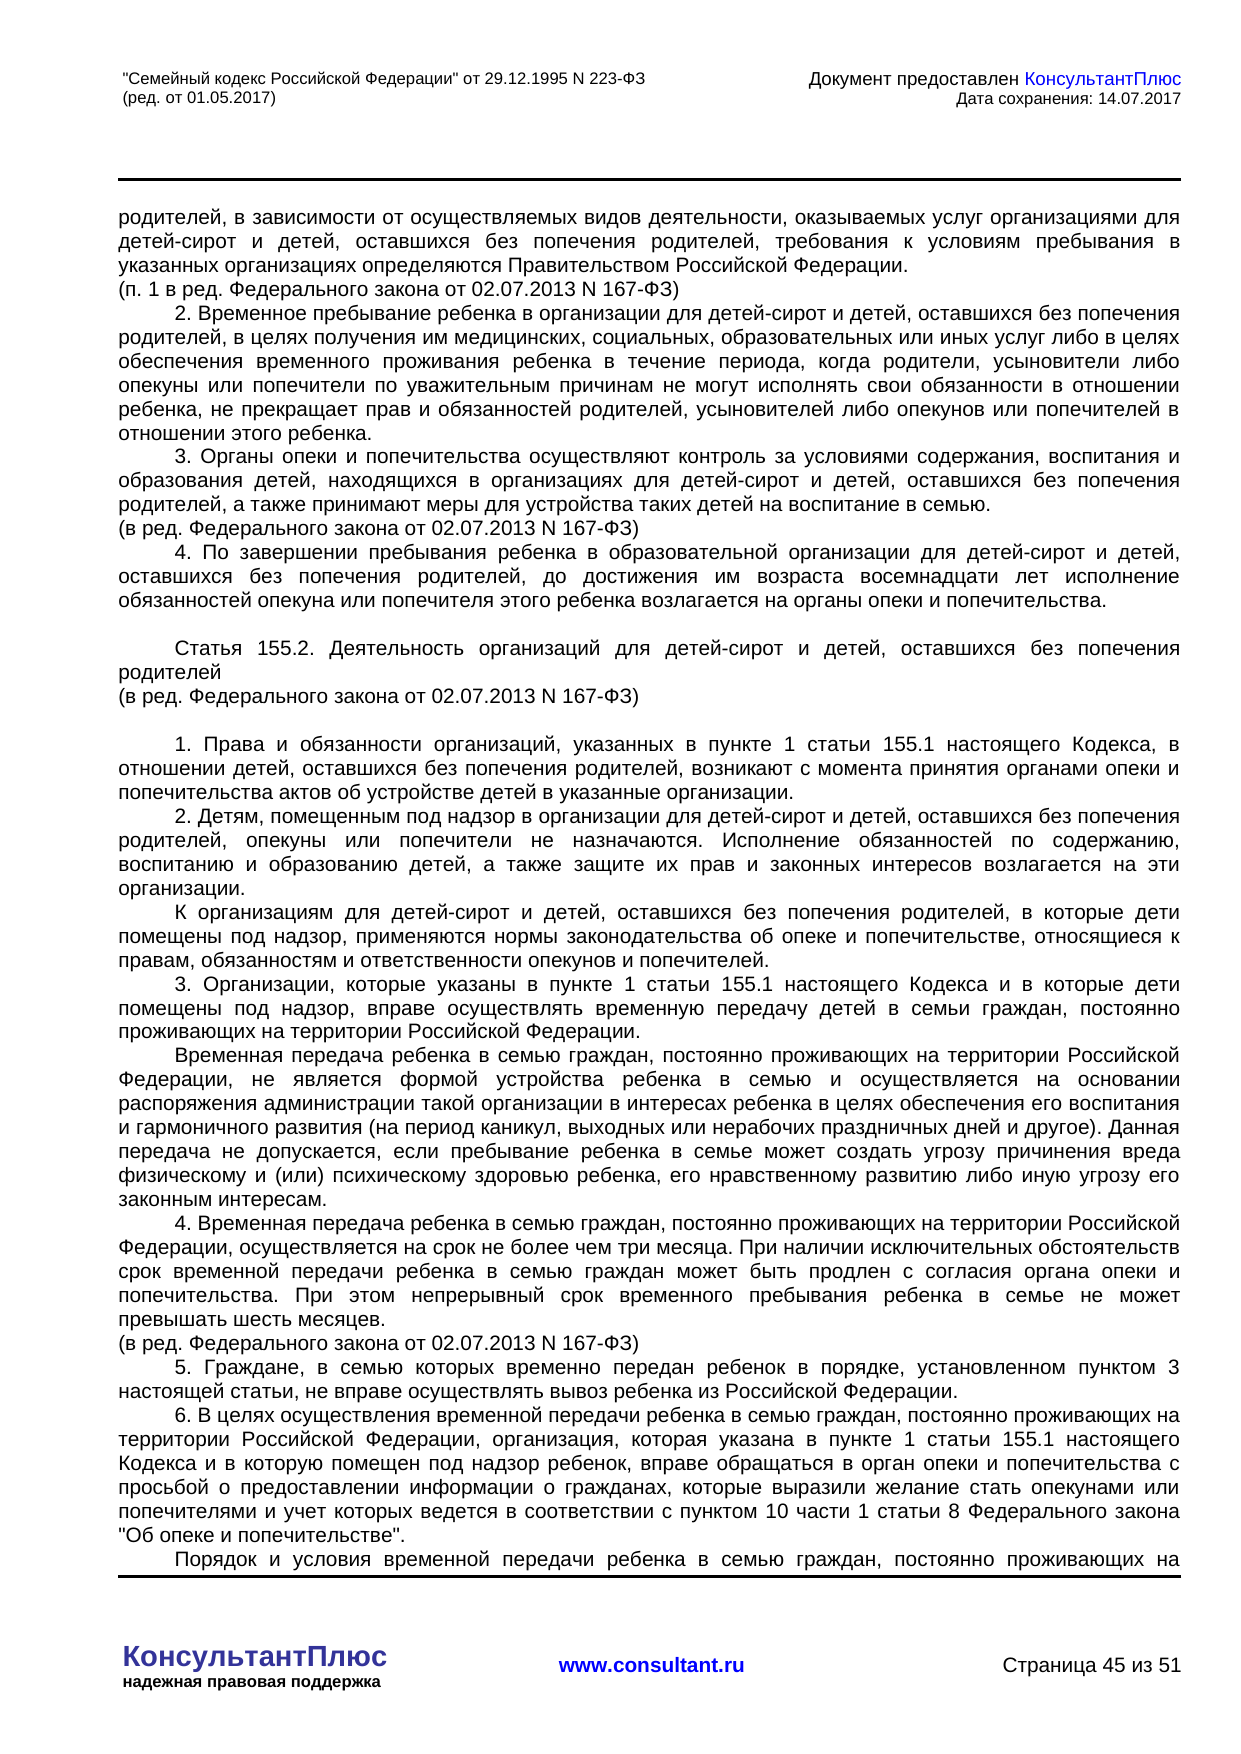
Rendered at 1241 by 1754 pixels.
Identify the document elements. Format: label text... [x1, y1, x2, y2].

text (в ред. Федерального закона от 02.07.2013 N 167-ФЗ) [118, 684, 1181, 708]
text Статья 155.2. Деятельность организаций для детей-сирот и детей, оставшихся без попечения родителей [118, 636, 1181, 684]
text К организациям для детей-сирот и детей, оставшихся без попечения родителей, в которые дети помещены под надзор, применяются нормы законодательства об опеке и попечительстве, относящиеся к правам, обязанностям и ответственности опекунов и попечителей. [118, 899, 1181, 971]
text 4. По завершении пребывания ребенка в образовательной организации для детей-сирот и детей, оставшихся без попечения родителей, до достижения им возраста восемнадцати лет исполнение обязанностей опекуна или попечителя этого ребенка возлагается на органы опеки и попечительства. [118, 540, 1181, 612]
text 2. Детям, помещенным под надзор в организации для детей-сирот и детей, оставшихся без попечения родителей, опекуны или попечители не назначаются. Исполнение обязанностей по содержанию, воспитанию и образованию детей, а также защите их прав и законных интересов возлагается на эти организации. [118, 804, 1181, 899]
text 3. Органы опеки и попечительства осуществляют контроль за условиями содержания, воспитания и образования детей, находящихся в организациях для детей-сирот и детей, оставшихся без попечения родителей, а также принимают меры для устройства таких детей на воспитание в семью. [118, 444, 1181, 516]
text 2. Временное пребывание ребенка в организации для детей-сирот и детей, оставшихся без попечения родителей, в целях получения им медицинских, социальных, образовательных или иных услуг либо в целях обеспечения временного проживания ребенка в течение периода, когда родители, усыновители либо опекуны или попечители по уважительным причинам не могут исполнять свои обязанности в отношении ребенка, не прекращает прав и обязанностей родителей, усыновителей либо опекунов или попечителей в отношении этого ребенка. [118, 301, 1181, 444]
text 6. В целях осуществления временной передачи ребенка в семью граждан, постоянно проживающих на территории Российской Федерации, организация, которая указана в пункте 1 статьи 155.1 настоящего Кодекса и в которую помещен под надзор ребенок, вправе обращаться в орган опеки и попечительства с просьбой о предоставлении информации о гражданах, которые выразили желание стать опекунами или попечителями и учет которых ведется в соответствии с пунктом 10 части 1 статьи 8 Федерального закона "Об опеке и попечительстве". [118, 1403, 1181, 1546]
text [118, 1546, 1181, 1570]
text 1. Права и обязанности организаций, указанных в пункте 1 статьи 155.1 настоящего Кодекса, в отношении детей, оставшихся без попечения родителей, возникают с момента принятия органами опеки и попечительства актов об устройстве детей в указанные организации. [118, 732, 1181, 804]
text 5. Граждане, в семью которых временно передан ребенок в порядке, установленном пунктом 3 настоящей статьи, не вправе осуществлять вывоз ребенка из Российской Федерации. [118, 1355, 1181, 1403]
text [118, 205, 1181, 277]
text (п. 1 в ред. Федерального закона от 02.07.2013 N 167-ФЗ) [118, 277, 1181, 301]
text Временная передача ребенка в семью граждан, постоянно проживающих на территории Российской Федерации, не является формой устройства ребенка в семью и осуществляется на основании распоряжения администрации такой организации в интересах ребенка в целях обеспечения его воспитания и гармоничного развития (на период каникул, выходных или нерабочих праздничных дней и другое). Данная передача не допускается, если пребывание ребенка в семье может создать угрозу причинения вреда физическому и (или) психическому здоровью ребенка, его нравственному развитию либо иную угрозу его законным интересам. [118, 1043, 1181, 1211]
text (в ред. Федерального закона от 02.07.2013 N 167-ФЗ) [118, 516, 1181, 540]
text 4. Временная передача ребенка в семью граждан, постоянно проживающих на территории Российской Федерации, осуществляется на срок не более чем три месяца. При наличии исключительных обстоятельств срок временной передачи ребенка в семью граждан может быть продлен с согласия органа опеки и попечительства. При этом непрерывный срок временного пребывания ребенка в семье не может превышать шесть месяцев. [118, 1211, 1181, 1331]
text (в ред. Федерального закона от 02.07.2013 N 167-ФЗ) [118, 1331, 1181, 1355]
text 3. Организации, которые указаны в пункте 1 статьи 155.1 настоящего Кодекса и в которые дети помещены под надзор, вправе осуществлять временную передачу детей в семьи граждан, постоянно проживающих на территории Российской Федерации. [118, 971, 1181, 1043]
